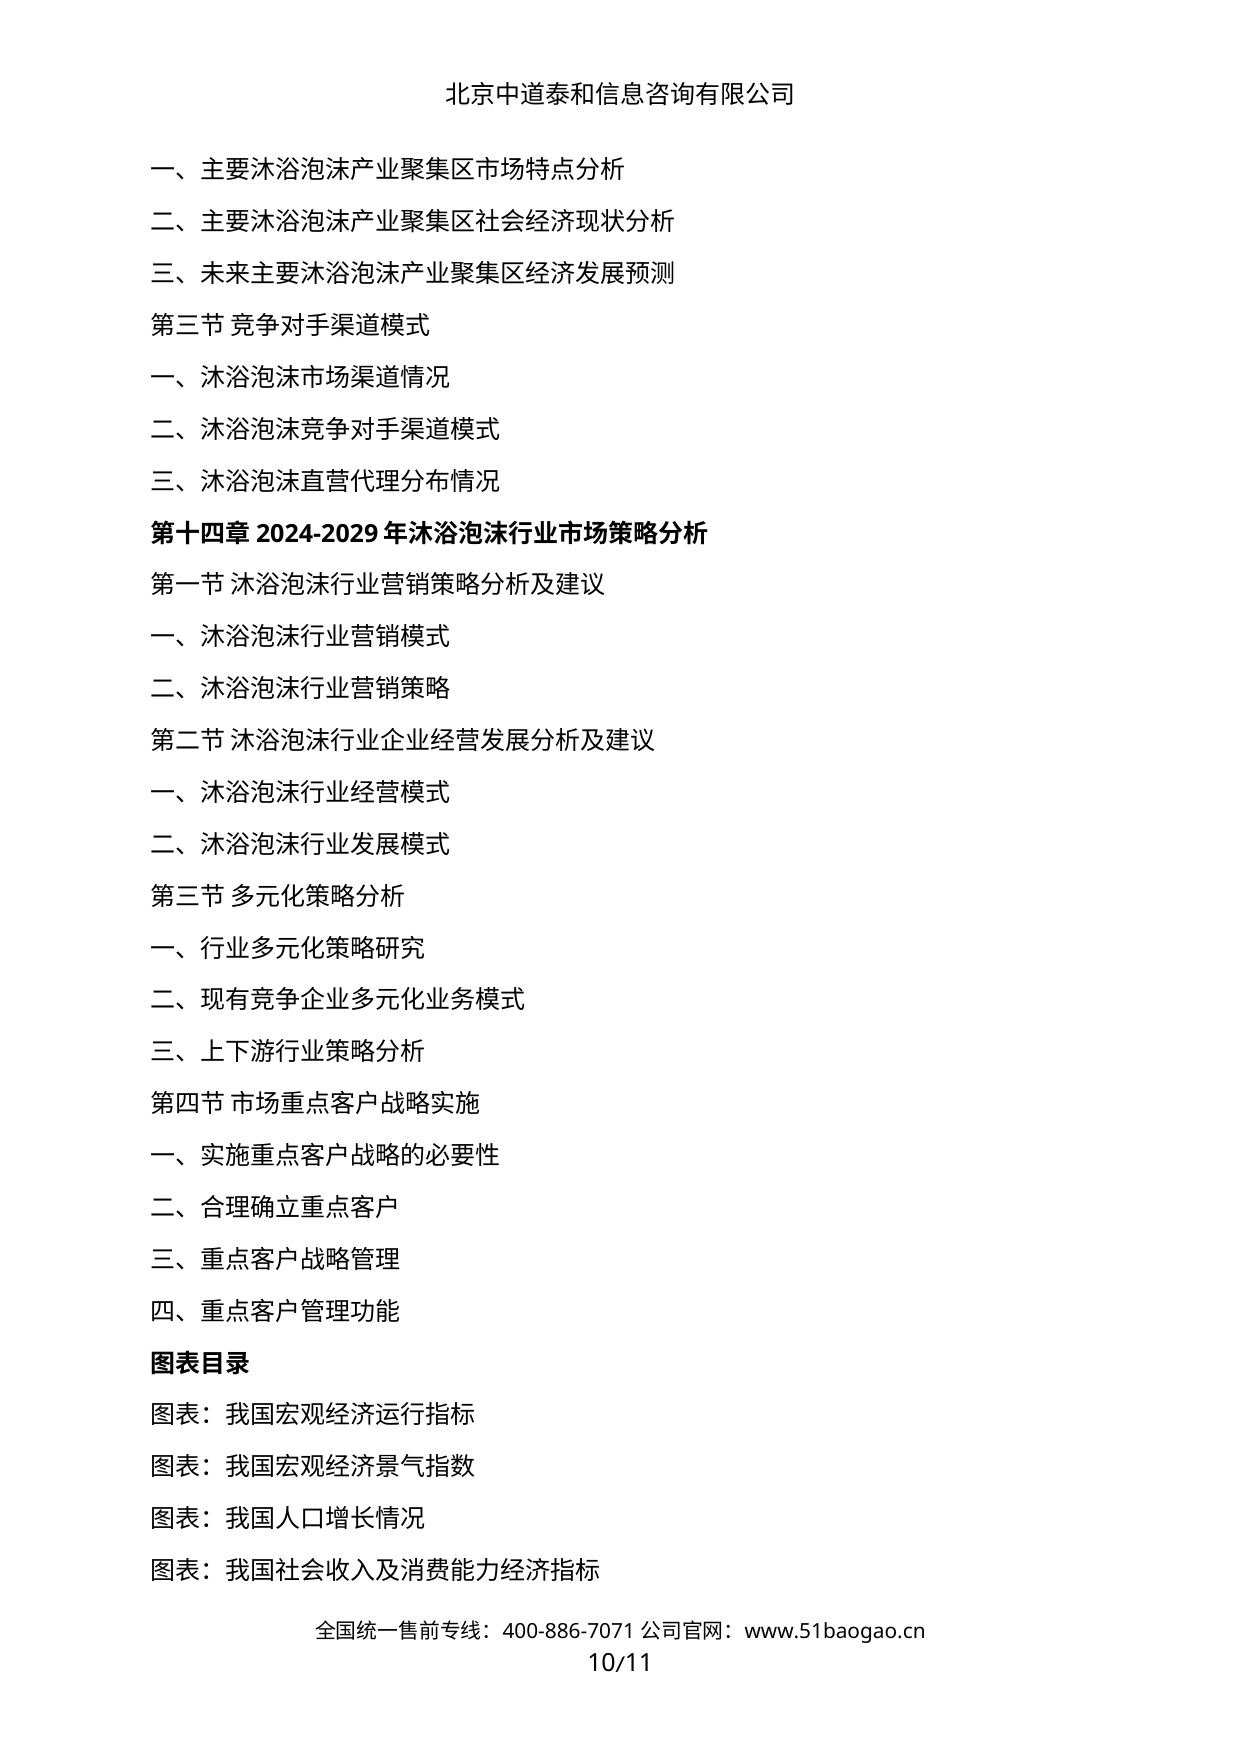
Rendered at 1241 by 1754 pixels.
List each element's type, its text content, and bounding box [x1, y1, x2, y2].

text 二、主要沐浴泡沫产业聚集区社会经济现状分析 [150, 202, 1090, 238]
text 第三节 竞争对手渠道模式 [150, 306, 1090, 342]
text 二、沐浴泡沫竞争对手渠道模式 [150, 409, 1090, 446]
text 四、重点客户管理功能 [150, 1291, 1090, 1327]
text 第三节 多元化策略分析 [150, 876, 1090, 912]
text 一、主要沐浴泡沫产业聚集区市场特点分析 [150, 150, 1090, 186]
text 二、合理确立重点客户 [150, 1187, 1090, 1224]
text 图表：我国人口增长情况 [150, 1499, 1090, 1535]
text 一、行业多元化策略研究 [150, 928, 1090, 964]
text 第十四章 2024-2029年沐浴泡沫行业市场策略分析 [150, 513, 1090, 549]
text 二、沐浴泡沫行业营销策略 [150, 669, 1090, 705]
text 第四节 市场重点客户战略实施 [150, 1084, 1090, 1120]
text 图表：我国宏观经济运行指标 [150, 1395, 1090, 1431]
text 三、上下游行业策略分析 [150, 1032, 1090, 1068]
text 一、沐浴泡沫市场渠道情况 [150, 357, 1090, 394]
text 图表：我国社会收入及消费能力经济指标 [150, 1551, 1090, 1587]
text 三、重点客户战略管理 [150, 1239, 1090, 1276]
text 三、沐浴泡沫直营代理分布情况 [150, 461, 1090, 497]
text 三、未来主要沐浴泡沫产业聚集区经济发展预测 [150, 254, 1090, 290]
text 第二节 沐浴泡沫行业企业经营发展分析及建议 [150, 721, 1090, 757]
text 一、实施重点客户战略的必要性 [150, 1136, 1090, 1172]
text 一、沐浴泡沫行业经营模式 [150, 772, 1090, 809]
text 二、沐浴泡沫行业发展模式 [150, 824, 1090, 861]
text 一、沐浴泡沫行业营销模式 [150, 617, 1090, 653]
text 第一节 沐浴泡沫行业营销策略分析及建议 [150, 565, 1090, 601]
text 图表：我国宏观经济景气指数 [150, 1447, 1090, 1483]
text 二、现有竞争企业多元化业务模式 [150, 980, 1090, 1016]
text 图表目录 [150, 1343, 1090, 1379]
